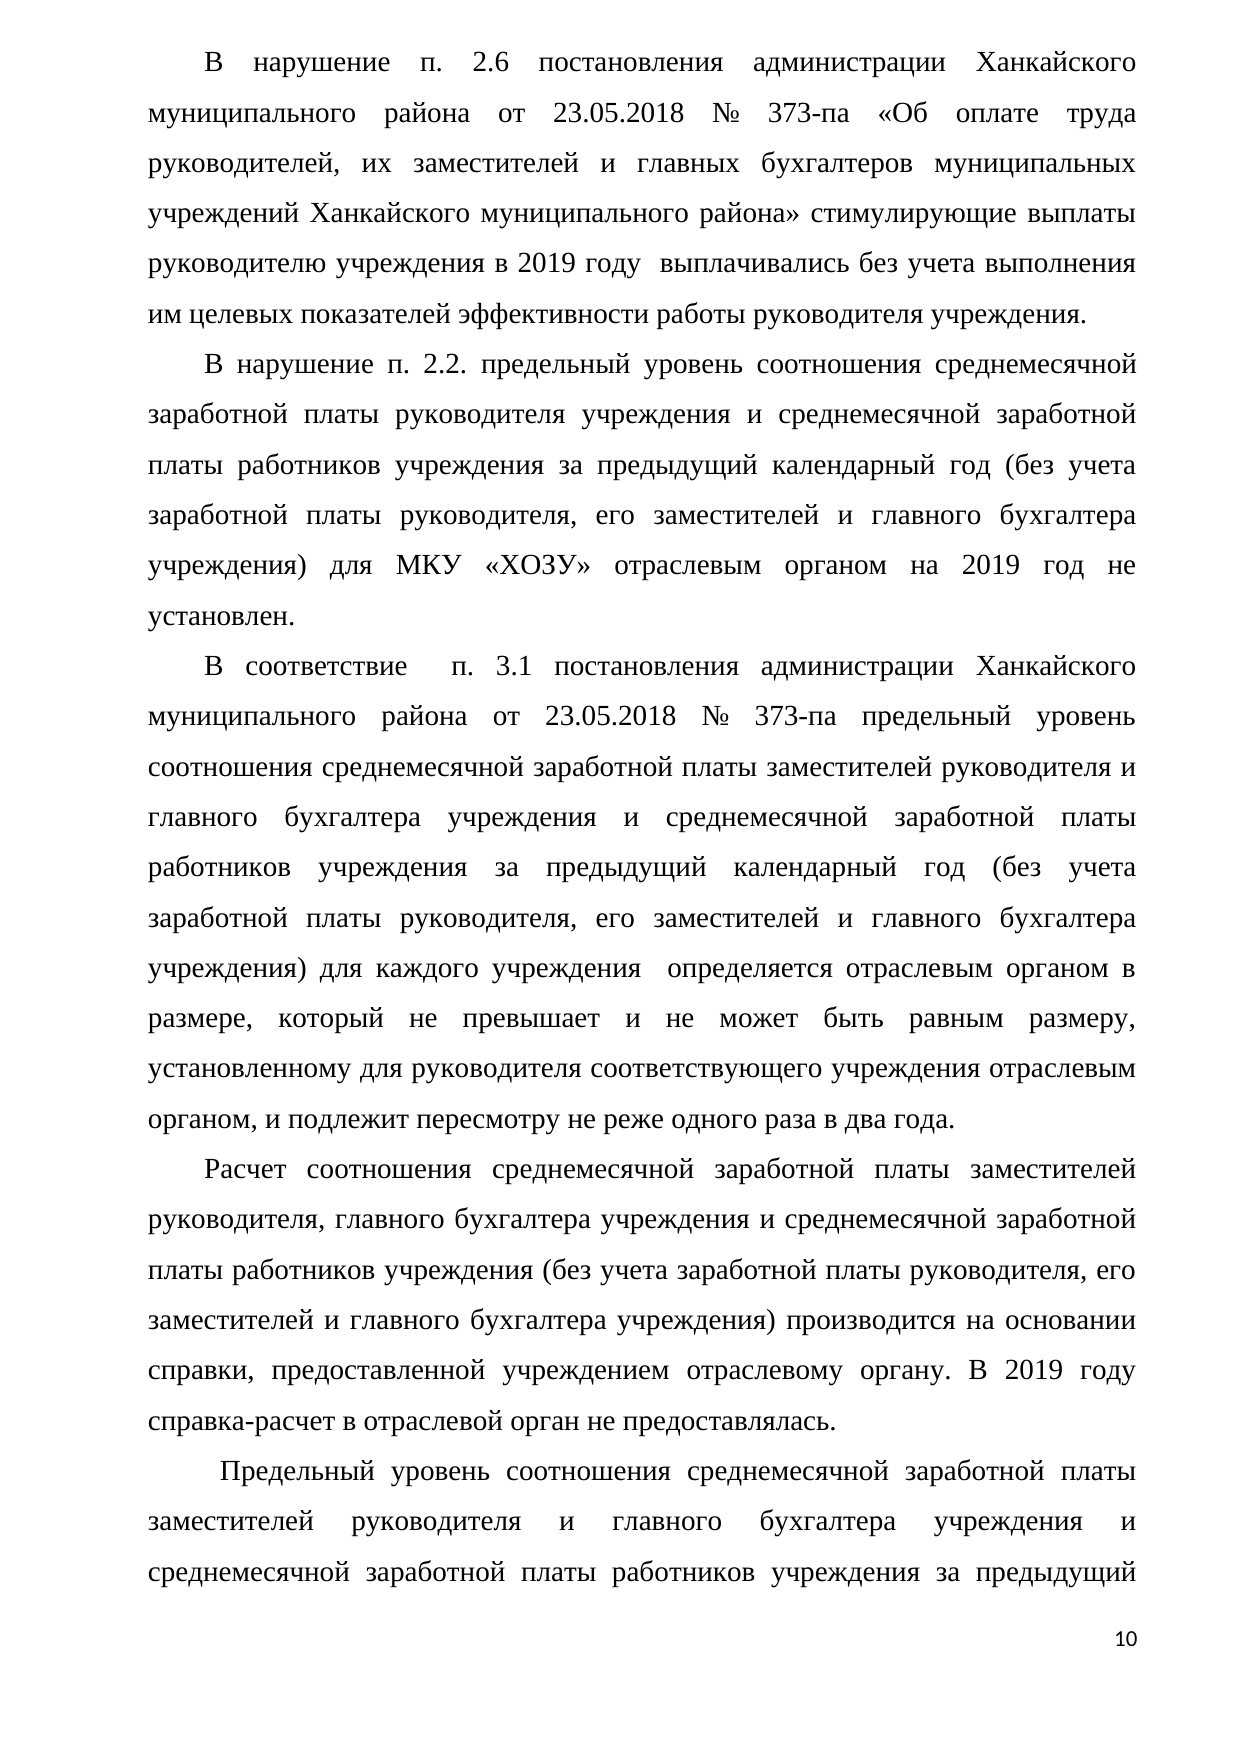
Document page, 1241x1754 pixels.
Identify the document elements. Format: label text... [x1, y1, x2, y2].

text В нарушение п. 2.6 постановления администрации Ханкайского муниципального района от 23.05.2018 № 373-па «Об оплате труда руководителей, их заместителей и главных бухгалтеров муниципальных учреждений Ханкайского муниципального района» стимулирующие выплаты руководителю учреждения в 2019 году выплачивались без учета выполнения им целевых показателей эффективности работы руководителя учреждения. [148, 44, 1137, 329]
text Расчет соотношения среднемесячной заработной платы заместителей руководителя, главного бухгалтера учреждения и среднемесячной заработной платы работников учреждения (без учета заработной платы руководителя, его заместителей и главного бухгалтера учреждения) производится на основании справки, предоставленной учреждением отраслевому органу. В 2019 году справка-расчет в отраслевой орган не предоставлялась. [148, 1151, 1137, 1436]
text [148, 1453, 1137, 1587]
text В соответствие п. 3.1 постановления администрации Ханкайского муниципального района от 23.05.2018 № 373-па предельный уровень соотношения среднемесячной заработной платы заместителей руководителя и главного бухгалтера учреждения и среднемесячной заработной платы работников учреждения за предыдущий календарный год (без учета заработной платы руководителя, его заместителей и главного бухгалтера учреждения) для каждого учреждения определяется отраслевым органом в размере, который не превышает и не может быть равным размеру, установленному для руководителя соответствующего учреждения отраслевым органом, и подлежит пересмотру не реже одного раза в два года. [148, 648, 1137, 1134]
text В нарушение п. 2.2. предельный уровень соотношения среднемесячной заработной платы руководителя учреждения и среднемесячной заработной платы работников учреждения за предыдущий календарный год (без учета заработной платы руководителя, его заместителей и главного бухгалтера учреждения) для МКУ «ХОЗУ» отраслевым органом на 2019 год не установлен. [148, 346, 1137, 631]
